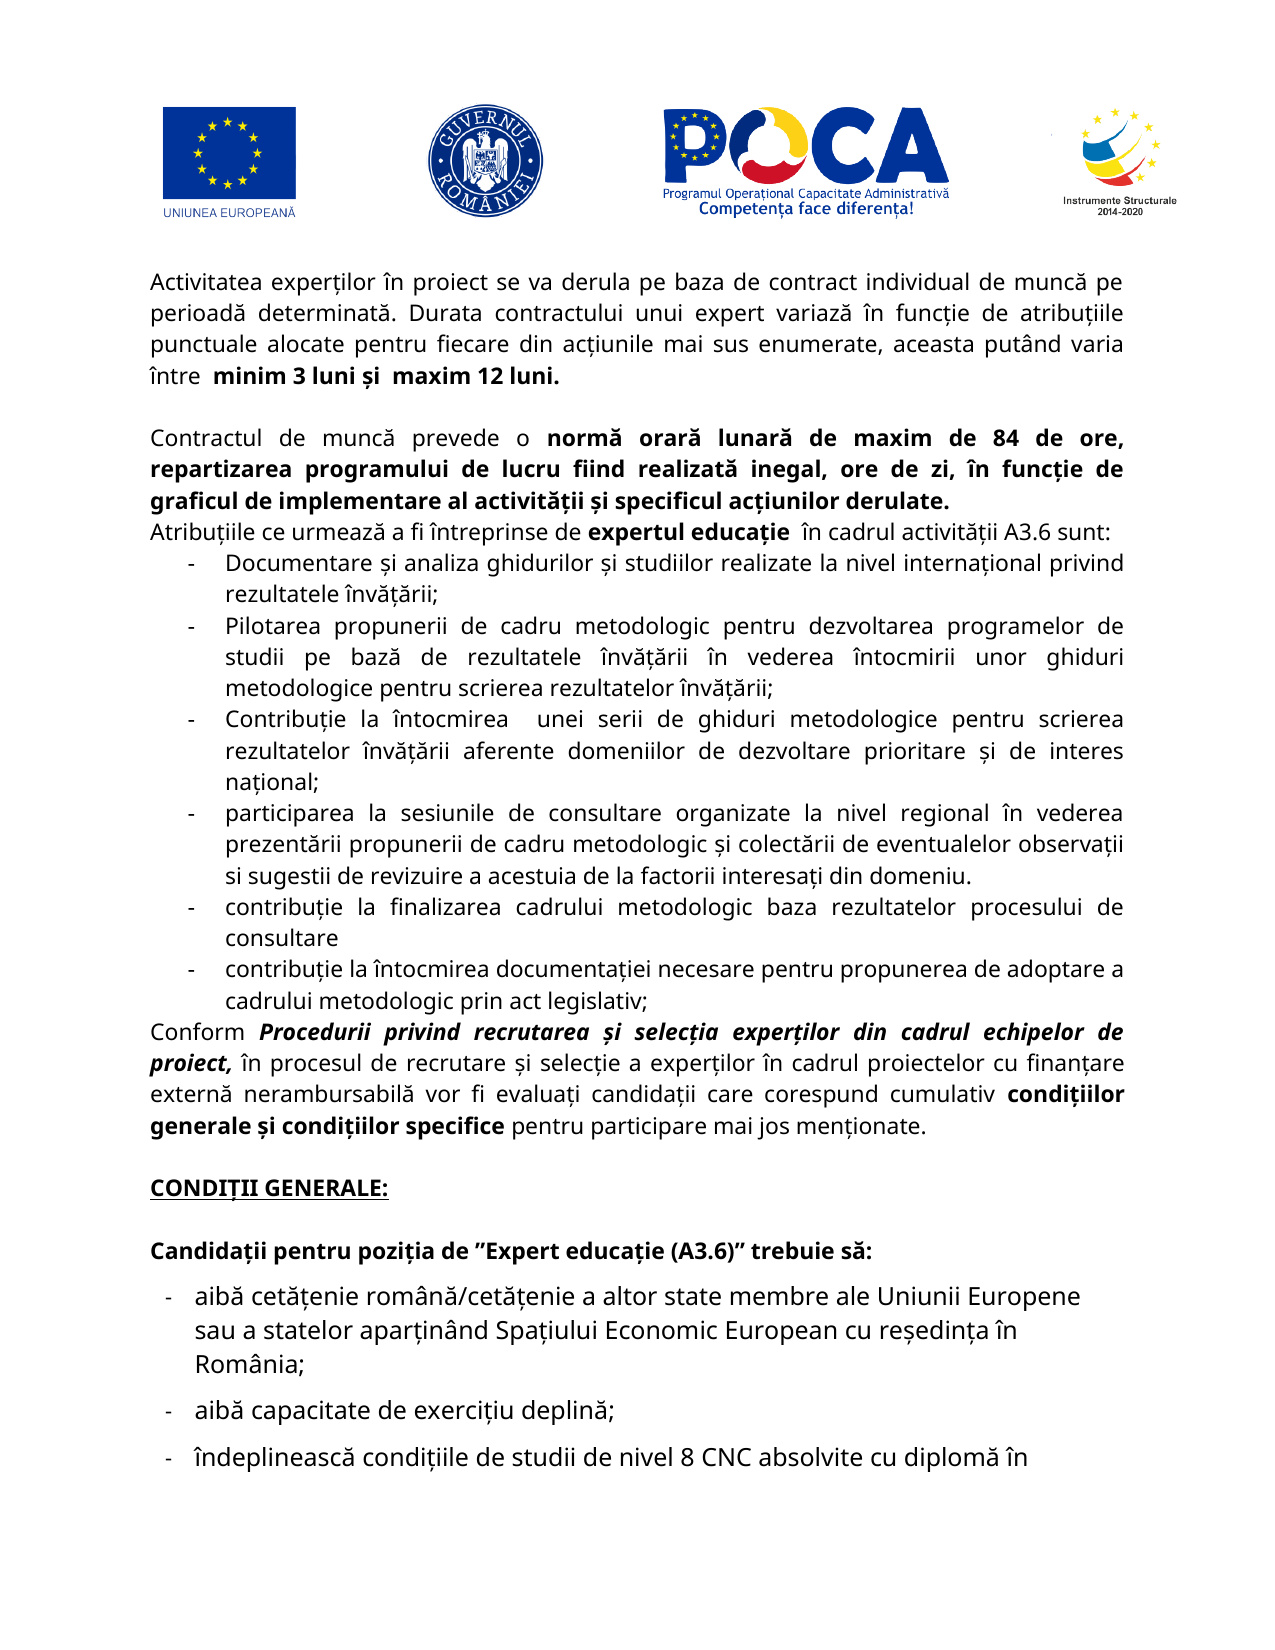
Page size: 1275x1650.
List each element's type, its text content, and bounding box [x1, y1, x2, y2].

list Pilotarea propunerii de cadru metodologic pentru dezvoltarea programelor de studii pe bază de rezultatele învățării în vederea întocmirii unor ghiduri metodologice pentru scrierea rezultatelor învățării; [187, 609, 1125, 703]
text Atribuțiile ce urmează a fi întreprinse de expertul educație în cadrul activității A3.6 sunt: [150, 516, 1125, 547]
list aibă cetățenie română/cetățenie a altor state membre ale Uniunii Europene sau a statelor aparținând Spațiului Economic European cu reședința în România; [165, 1278, 1125, 1381]
list contribuție la întocmirea documentației necesare pentru propunerea de adoptare a cadrului metodologic prin act legislativ; [187, 953, 1125, 1016]
list Contribuție la întocmirea unei serii de ghiduri metodologice pentru scrierea rezultatelor învățării aferente domeniilor de dezvoltare prioritare și de interes național; [187, 703, 1125, 797]
picture [149, 96, 308, 227]
picture [417, 97, 551, 225]
text Conform Procedurii privind recrutarea și selecția experților din cadrul echipelor de proiect, în procesul de recrutare și selecție a experților în cadrul proiectelor cu finanțare externă nerambursabilă vor fi evaluați candidații care corespund cumulativ condițiilor generale și condițiilor specifice pentru participare mai jos menționate. [150, 1016, 1125, 1141]
list aibă capacitate de exercițiu deplină; [165, 1393, 1125, 1427]
text Activitatea experților în proiect se va derula pe baza de contract individual de muncă pe perioadă determinată. Durata contractului unui expert variază în funcție de atribuțiile punctuale alocate pentru fiecare din acțiunile mai sus enumerate, aceasta putând varia între minim 3 luni și maxim 12 luni. [150, 266, 1125, 391]
list participarea la sesiunile de consultare organizate la nivel regional în vederea prezentării propunerii de cadru metodologic și colectării de eventualelor observații si sugestii de revizuire a acestuia de la factorii interesați din domeniu. [187, 797, 1125, 891]
text Contractul de muncă prevede o normă orară lunară de maxim de 84 de ore, repartizarea programului de lucru fiind realizată inegal, ore de zi, în funcție de graficul de implementare al activității și specificul acțiunilor derulate. [150, 422, 1125, 516]
picture [1051, 100, 1182, 224]
text CONDIȚII GENERALE: [150, 1172, 1125, 1203]
list îndeplinească condițiile de studii de nivel 8 CNC absolvite cu diplomă în domeniul Energetică; [165, 1439, 1125, 1474]
picture [656, 92, 960, 221]
list Documentare și analiza ghidurilor și studiilor realizate la nivel internațional privind rezultatele învățării; [187, 547, 1125, 609]
list contribuție la finalizarea cadrului metodologic baza rezultatelor procesului de consultare [187, 891, 1125, 953]
text Candidații pentru poziția de ”Expert educație (A3.6)” trebuie să: [150, 1234, 1125, 1266]
